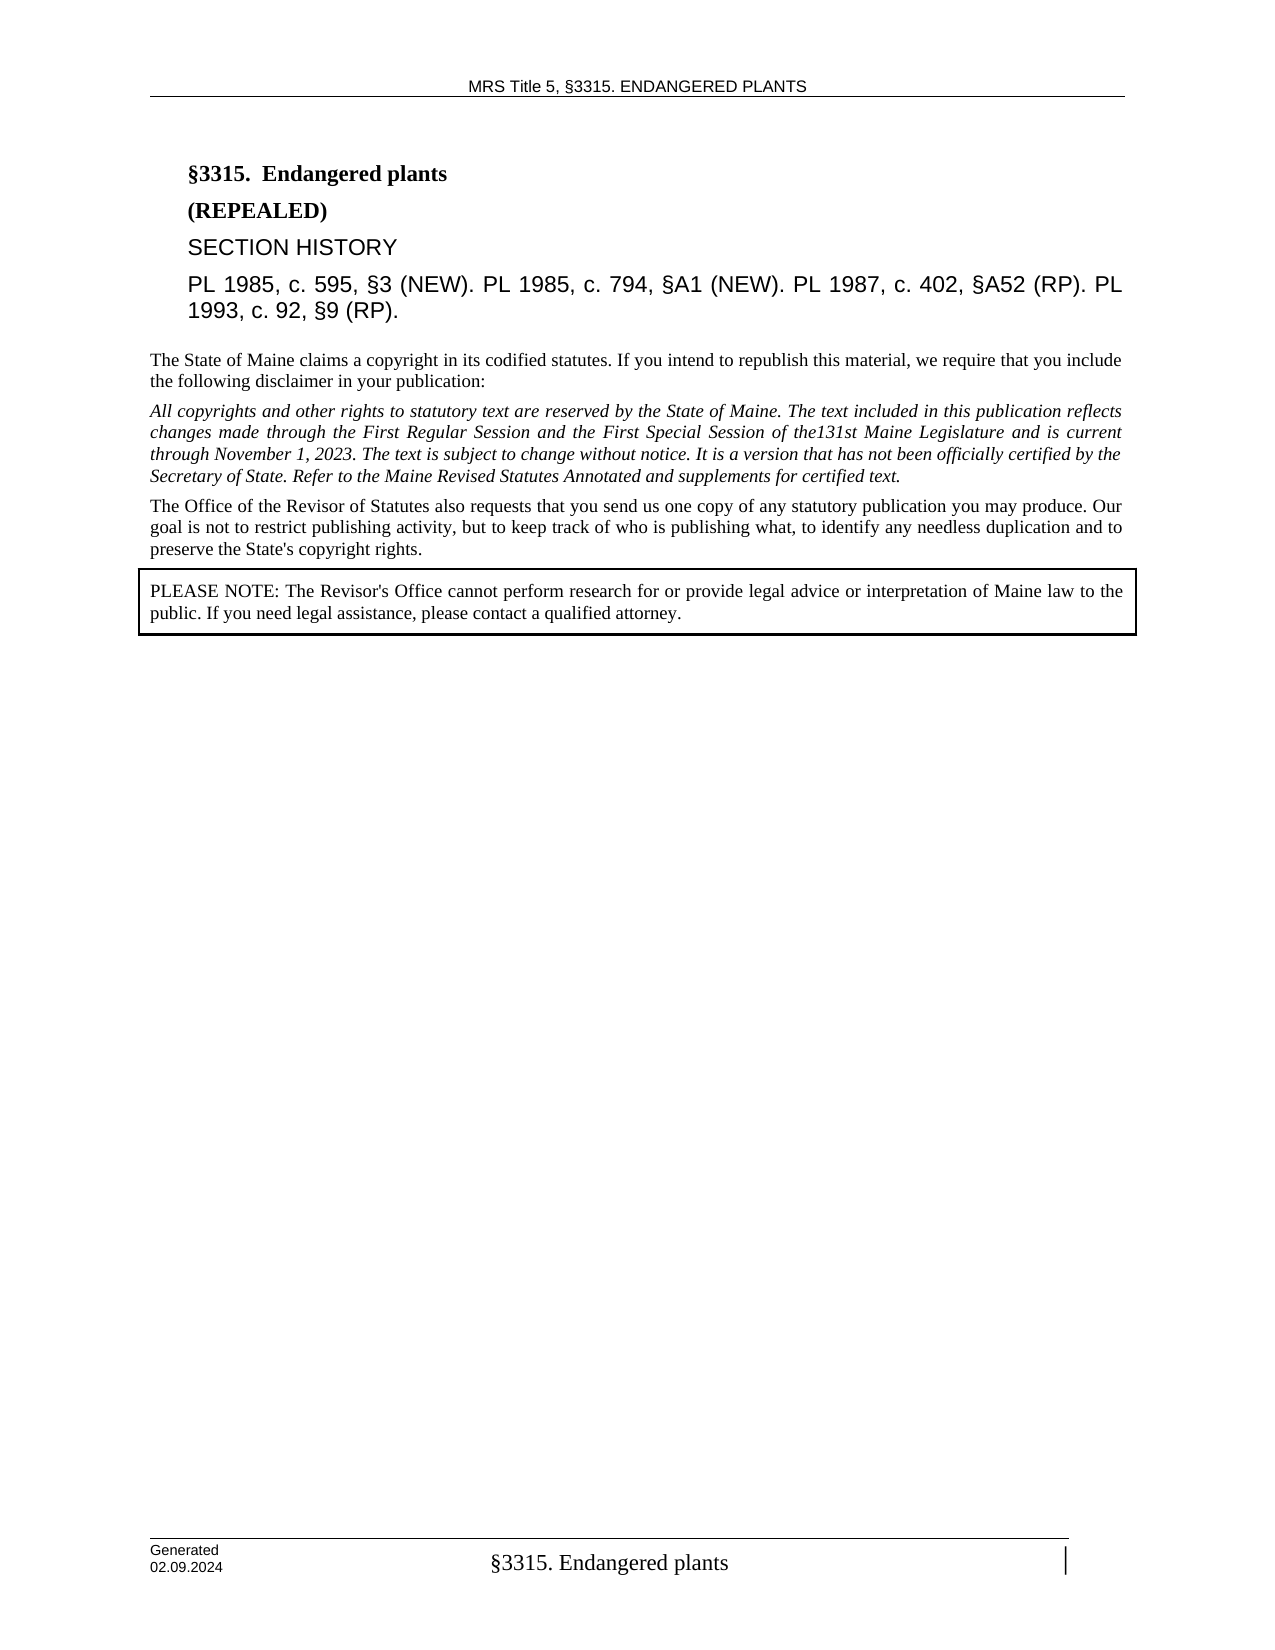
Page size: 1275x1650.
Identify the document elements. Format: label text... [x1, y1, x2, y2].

text All copyrights and other rights to statutory text are reserved by the State of Maine. The text included in this publication reflects changes made through the First Regular Session and the First Special Session of the131st Maine Legislature and is current through November 1, 2023 . The text is subject to change without notice. It is a version that has not been officially certified by the Secretary of State. Refer to the Maine Revised Statutes Annotated and supplements for certified text. [150, 400, 1125, 486]
text (REPEALED) [187, 197, 1125, 223]
text The Office of the Revisor of Statutes also requests that you send us one copy of any statutory publication you may produce. Our goal is not to restrict publishing activity, but to keep track of who is publishing what, to identify any needless duplication and to preserve the State's copyright rights. [150, 494, 1125, 559]
text The State of Maine claims a copyright in its codified statutes. If you intend to republish this material, we require that you include the following disclaimer in your publication: [150, 348, 1125, 392]
text SECTION HISTORY [187, 234, 1125, 260]
text PL 1985, c. 595, §3 (NEW). PL 1985, c. 794, §A1 (NEW). PL 1987, c. 402, §A52 (RP). PL 1993, c. 92, §9 (RP). [187, 271, 1125, 323]
text PLEASE NOTE: The Revisor's Office cannot perform research for or provide legal advice or interpretation of Maine law to the public. If you need legal assistance, please contact a qualified attorney. [140, 570, 1135, 633]
text §3315. Endangered plants [187, 160, 1125, 187]
